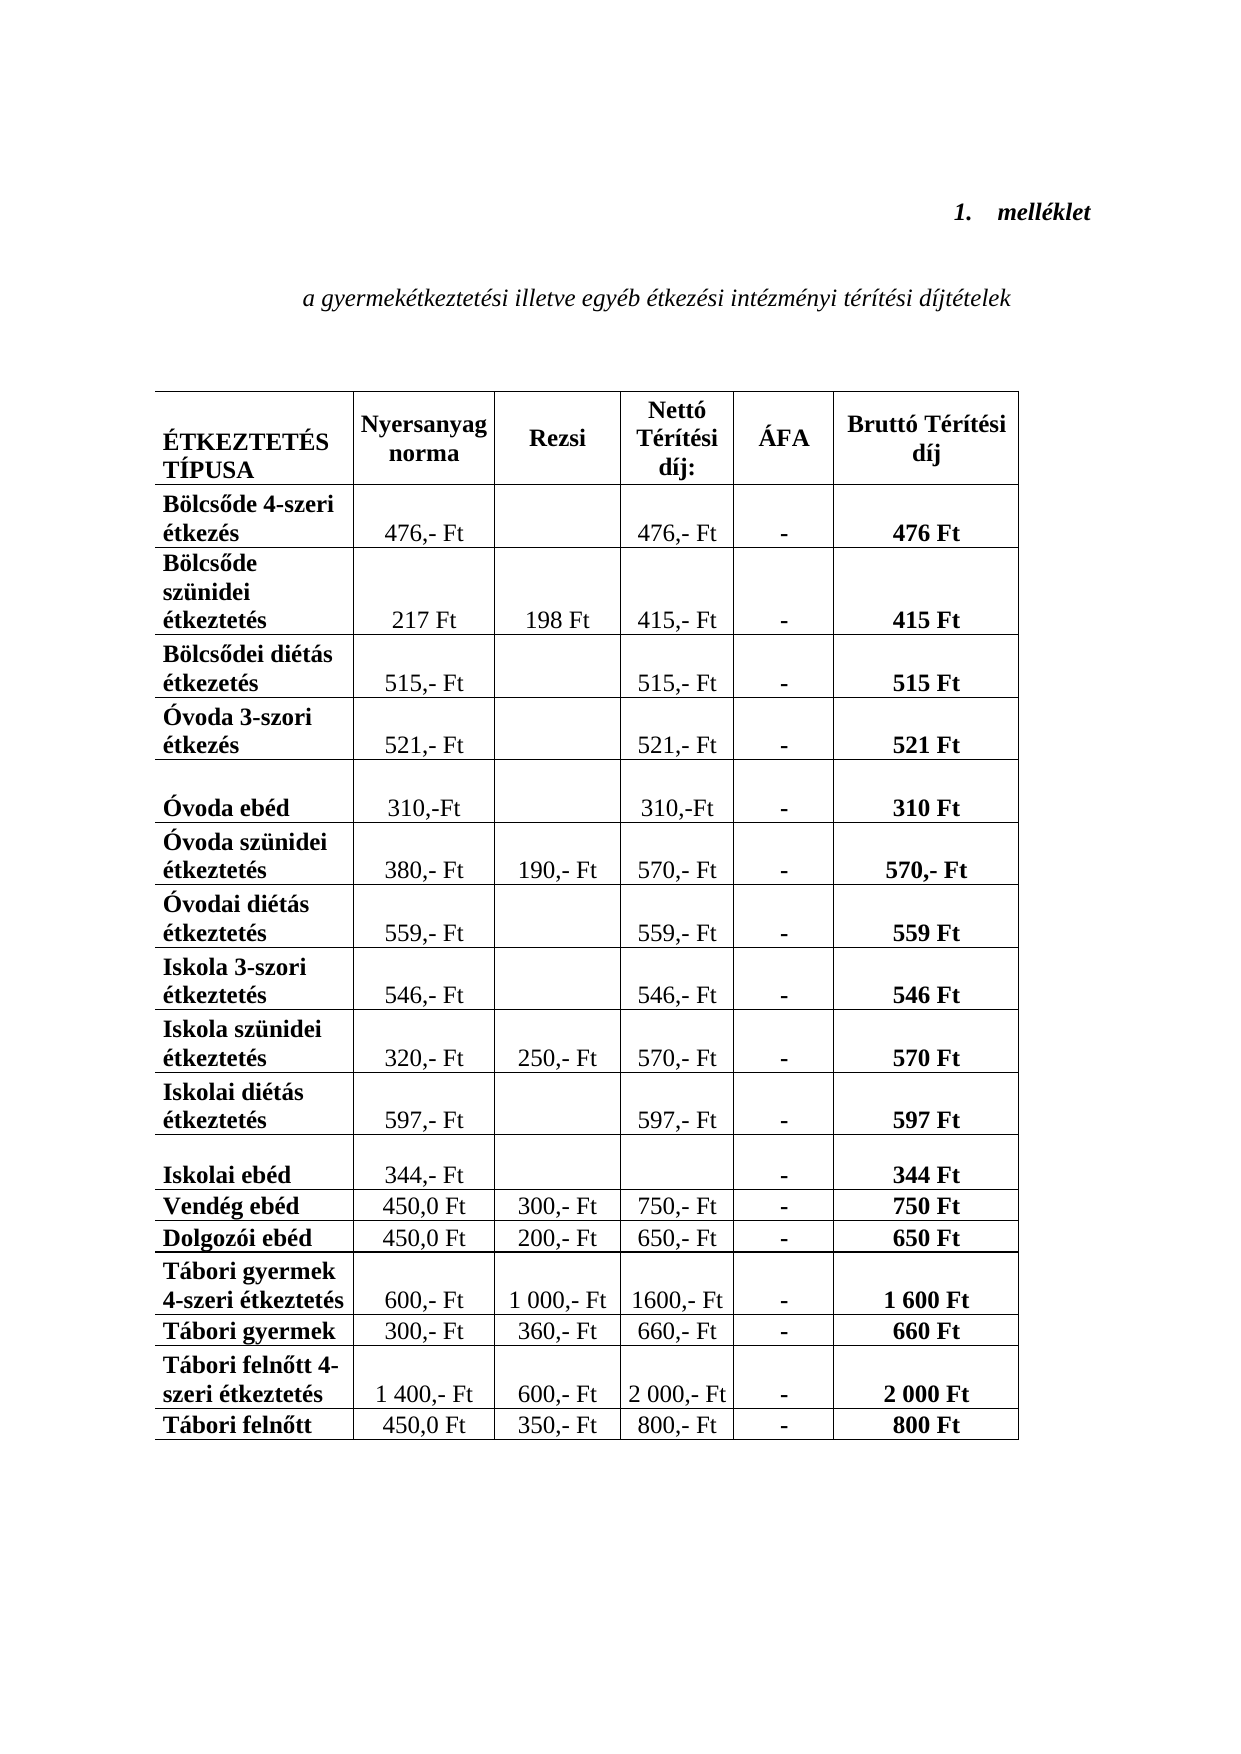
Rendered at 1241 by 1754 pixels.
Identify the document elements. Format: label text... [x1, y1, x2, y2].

table_cell 1 600 Ft [834, 1253, 1018, 1314]
table_cell 1 400,- Ft [354, 1346, 494, 1408]
table_header Nyersanyag norma [354, 392, 494, 484]
table_cell 559,- Ft [354, 885, 494, 947]
table_cell Tábori felnőtt 4-szeri étkeztetés [155, 1346, 353, 1408]
table_cell - [734, 548, 833, 634]
table_cell Bölcsőde szünidei étkeztetés [155, 548, 353, 634]
table_cell 344 Ft [834, 1135, 1018, 1189]
table_cell 310,-Ft [354, 760, 494, 822]
table_cell [495, 698, 620, 759]
table_cell Iskolai diétás étkeztetés [155, 1073, 353, 1134]
table_cell 521,- Ft [621, 698, 733, 759]
table_cell - [734, 485, 833, 547]
table_cell 1 000,- Ft [495, 1253, 620, 1314]
table_cell 300,- Ft [354, 1315, 494, 1345]
table_cell - [734, 1073, 833, 1134]
table_cell Dolgozói ebéd [155, 1221, 353, 1251]
table_cell 559 Ft [834, 885, 1018, 947]
table_cell - [734, 1190, 833, 1220]
table_cell - [734, 760, 833, 822]
table_cell [495, 485, 620, 547]
table_cell 570 Ft [834, 1010, 1018, 1072]
table_cell 310,-Ft [621, 760, 733, 822]
table_cell - [734, 635, 833, 697]
table_cell 450,0 Ft [354, 1409, 494, 1439]
table_cell [621, 1135, 733, 1189]
table_cell 750,- Ft [621, 1190, 733, 1220]
list a gyermekétkeztetési illetve egyéb étkezési intézményi térítési díjtételek [223, 283, 1093, 312]
table_cell 800 Ft [834, 1409, 1018, 1439]
table_cell 650,- Ft [621, 1221, 733, 1251]
table_cell 2 000 Ft [834, 1346, 1018, 1408]
table_cell 660,- Ft [621, 1315, 733, 1345]
table_cell 360,- Ft [495, 1315, 620, 1345]
table_cell 546,- Ft [621, 948, 733, 1009]
table_cell 450,0 Ft [354, 1190, 494, 1220]
table_cell 515,- Ft [354, 635, 494, 697]
table_header ÁFA [734, 392, 833, 484]
table_cell 600,- Ft [354, 1253, 494, 1314]
table_cell [495, 948, 620, 1009]
table_header ÉTKEZTETÉS TÍPUSA [155, 392, 353, 484]
table_cell 521 Ft [834, 698, 1018, 759]
table_cell 415 Ft [834, 548, 1018, 634]
table_cell 250,- Ft [495, 1010, 620, 1072]
table_cell - [734, 1315, 833, 1345]
table_cell 750 Ft [834, 1190, 1018, 1220]
table_cell Tábori gyermek [155, 1315, 353, 1345]
table_header Nettó Térítési díj: [621, 392, 733, 484]
table_cell Tábori felnőtt [155, 1409, 353, 1439]
table_cell 415,- Ft [621, 548, 733, 634]
table_header Bruttó Térítési díj [834, 392, 1018, 484]
table_cell 310 Ft [834, 760, 1018, 822]
table_cell 650 Ft [834, 1221, 1018, 1251]
table_cell 570,- Ft [834, 823, 1018, 884]
table_cell [495, 635, 620, 697]
table_cell Bölcsődei diétás étkezetés [155, 635, 353, 697]
table_cell 1600,- Ft [621, 1253, 733, 1314]
table_header Rezsi [495, 392, 620, 484]
table_cell - [734, 1346, 833, 1408]
table_cell 190,- Ft [495, 823, 620, 884]
table_cell 660 Ft [834, 1315, 1018, 1345]
table_cell 344,- Ft [354, 1135, 494, 1189]
table_cell Óvodai diétás étkeztetés [155, 885, 353, 947]
table_cell [495, 1073, 620, 1134]
table_cell 570,- Ft [621, 823, 733, 884]
table_cell Iskolai ebéd [155, 1135, 353, 1189]
table_cell 217 Ft [354, 548, 494, 634]
table_cell 380,- Ft [354, 823, 494, 884]
table_cell 515,- Ft [621, 635, 733, 697]
table_cell - [734, 948, 833, 1009]
table_cell 2 000,- Ft [621, 1346, 733, 1408]
table_cell [495, 1135, 620, 1189]
table_cell 198 Ft [495, 548, 620, 634]
table_cell - [734, 823, 833, 884]
table_cell 350,- Ft [495, 1409, 620, 1439]
table_cell 559,- Ft [621, 885, 733, 947]
table_cell 450,0 Ft [354, 1221, 494, 1251]
table_cell 200,- Ft [495, 1221, 620, 1251]
table_cell Óvoda 3-szori étkezés [155, 698, 353, 759]
table_cell 546,- Ft [354, 948, 494, 1009]
table_cell 597,- Ft [354, 1073, 494, 1134]
table_cell Tábori gyermek 4-szeri étkeztetés [155, 1253, 353, 1314]
table_cell - [734, 698, 833, 759]
table_cell 476,- Ft [354, 485, 494, 547]
table_cell - [734, 1253, 833, 1314]
table_cell Óvoda ebéd [155, 760, 353, 822]
table_cell Bölcsőde 4-szeri étkezés [155, 485, 353, 547]
table_cell 546 Ft [834, 948, 1018, 1009]
table_cell 570,- Ft [621, 1010, 733, 1072]
table_cell Iskola 3-szori étkeztetés [155, 948, 353, 1009]
table_cell - [734, 1135, 833, 1189]
table_cell - [734, 1221, 833, 1251]
table_cell Iskola szünidei étkeztetés [155, 1010, 353, 1072]
table_cell 515 Ft [834, 635, 1018, 697]
table_cell [495, 885, 620, 947]
table_cell - [734, 1409, 833, 1439]
table_cell [495, 760, 620, 822]
table_cell 320,- Ft [354, 1010, 494, 1072]
table_cell 521,- Ft [354, 698, 494, 759]
table_cell 597,- Ft [621, 1073, 733, 1134]
table_cell - [734, 885, 833, 947]
table_cell 476,- Ft [621, 485, 733, 547]
table_cell 600,- Ft [495, 1346, 620, 1408]
table_cell Óvoda szünidei étkeztetés [155, 823, 353, 884]
table_cell 300,- Ft [495, 1190, 620, 1220]
table_cell - [734, 1010, 833, 1072]
table_cell 800,- Ft [621, 1409, 733, 1439]
list melléklet [185, 197, 1093, 226]
table_cell Vendég ebéd [155, 1190, 353, 1220]
table_cell 597 Ft [834, 1073, 1018, 1134]
table_cell 476 Ft [834, 485, 1018, 547]
